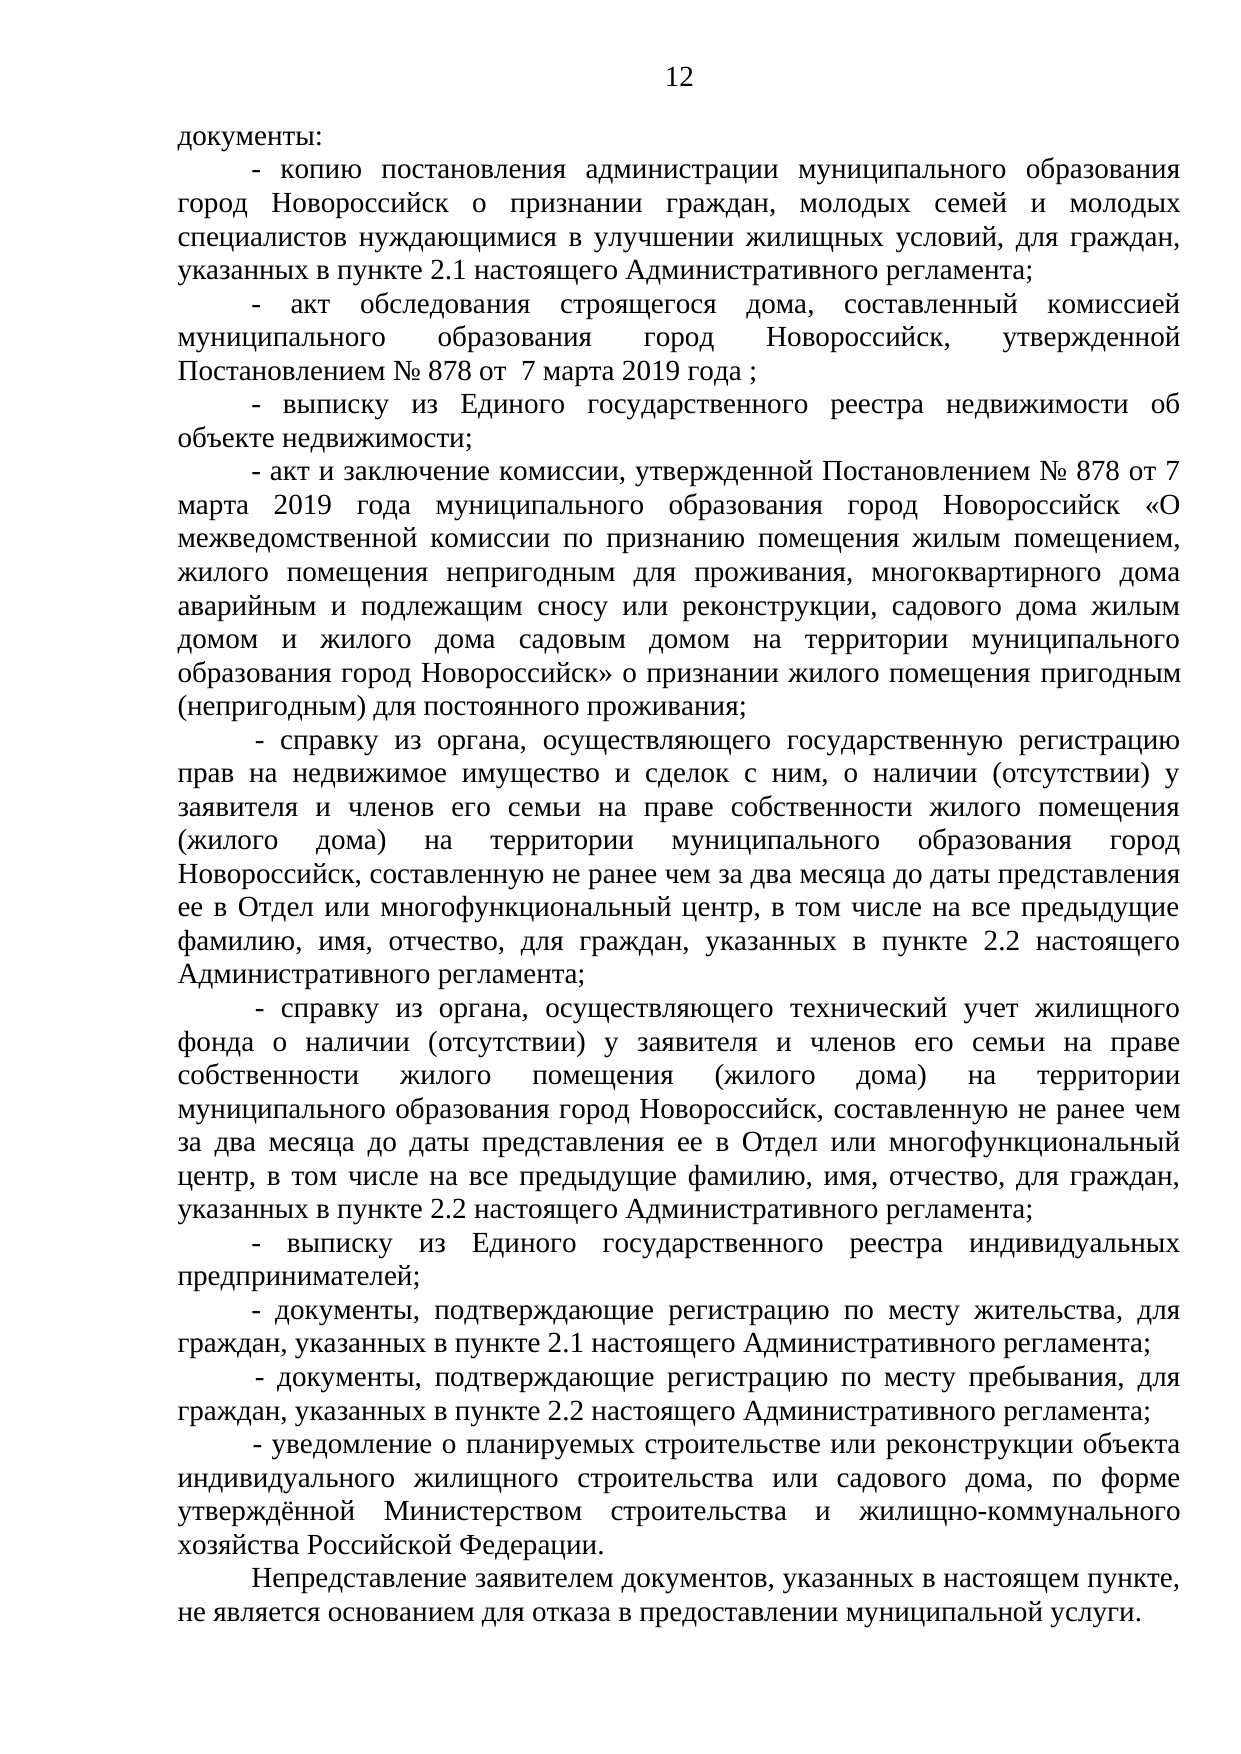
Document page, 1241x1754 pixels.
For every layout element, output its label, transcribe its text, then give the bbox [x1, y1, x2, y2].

text - копию постановления администрации муниципального образования город Новороссийск о признании граждан, молодых семей и молодых специалистов нуждающимися в улучшении жилищных условий, для граждан, указанных в пункте 2.1 настоящего Административного регламента; [177, 152, 1181, 286]
text - документы, подтверждающие регистрацию по месту жительства, для граждан, указанных в пункте 2.1 настоящего Административного регламента; [177, 1292, 1181, 1359]
text - выписку из Единого государственного реестра индивидуальных предпринимателей; [177, 1225, 1181, 1292]
text - уведомление о планируемых строительстве или реконструкции объекта индивидуального жилищного строительства или садового дома, по форме утверждённой Министерством строительства и жилищно-коммунального хозяйства Российской Федерации. [177, 1426, 1181, 1560]
text Непредставление заявителем документов, указанных в настоящем пункте, не является основанием для отказа в предоставлении муниципальной услуги. [177, 1560, 1181, 1627]
text - справку из органа, осуществляющего государственную регистрацию прав на недвижимое имущество и сделок с ним, о наличии (отсутствии) у заявителя и членов его семьи на праве собственности жилого помещения (жилого дома) на территории муниципального образования город Новороссийск, составленную не ранее чем за два месяца до даты представления ее в Отдел или многофункциональный центр, в том числе на все предыдущие фамилию, имя, отчество, для граждан, указанных в пункте 2.2 настоящего Административного регламента; [177, 722, 1181, 990]
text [177, 118, 1181, 152]
text - акт обследования строящегося дома, составленный комиссией муниципального образования город Новороссийск, утвержденной Постановлением № 878 от 7 марта 2019 года ; [177, 286, 1181, 386]
text - справку из органа, осуществляющего технический учет жилищного фонда о наличии (отсутствии) у заявителя и членов его семьи на праве собственности жилого помещения (жилого дома) на территории муниципального образования город Новороссийск, составленную не ранее чем за два месяца до даты представления ее в Отдел или многофункциональный центр, в том числе на все предыдущие фамилию, имя, отчество, для граждан, указанных в пункте 2.2 настоящего Административного регламента; [177, 990, 1181, 1225]
text - акт и заключение комиссии, утвержденной Постановлением № 878 от 7 марта 2019 года муниципального образования город Новороссийск «О межведомственной комиссии по признанию помещения жилым помещением, жилого помещения непригодным для проживания, многоквартирного дома аварийным и подлежащим сносу или реконструкции, садового дома жилым домом и жилого дома садовым домом на территории муниципального образования город Новороссийск» о признании жилого помещения пригодным (непригодным) для постоянного проживания; [177, 453, 1181, 722]
text - выписку из Единого государственного реестра недвижимости об объекте недвижимости; [177, 386, 1181, 453]
text - документы, подтверждающие регистрацию по месту пребывания, для граждан, указанных в пункте 2.2 настоящего Административного регламента; [177, 1359, 1181, 1426]
